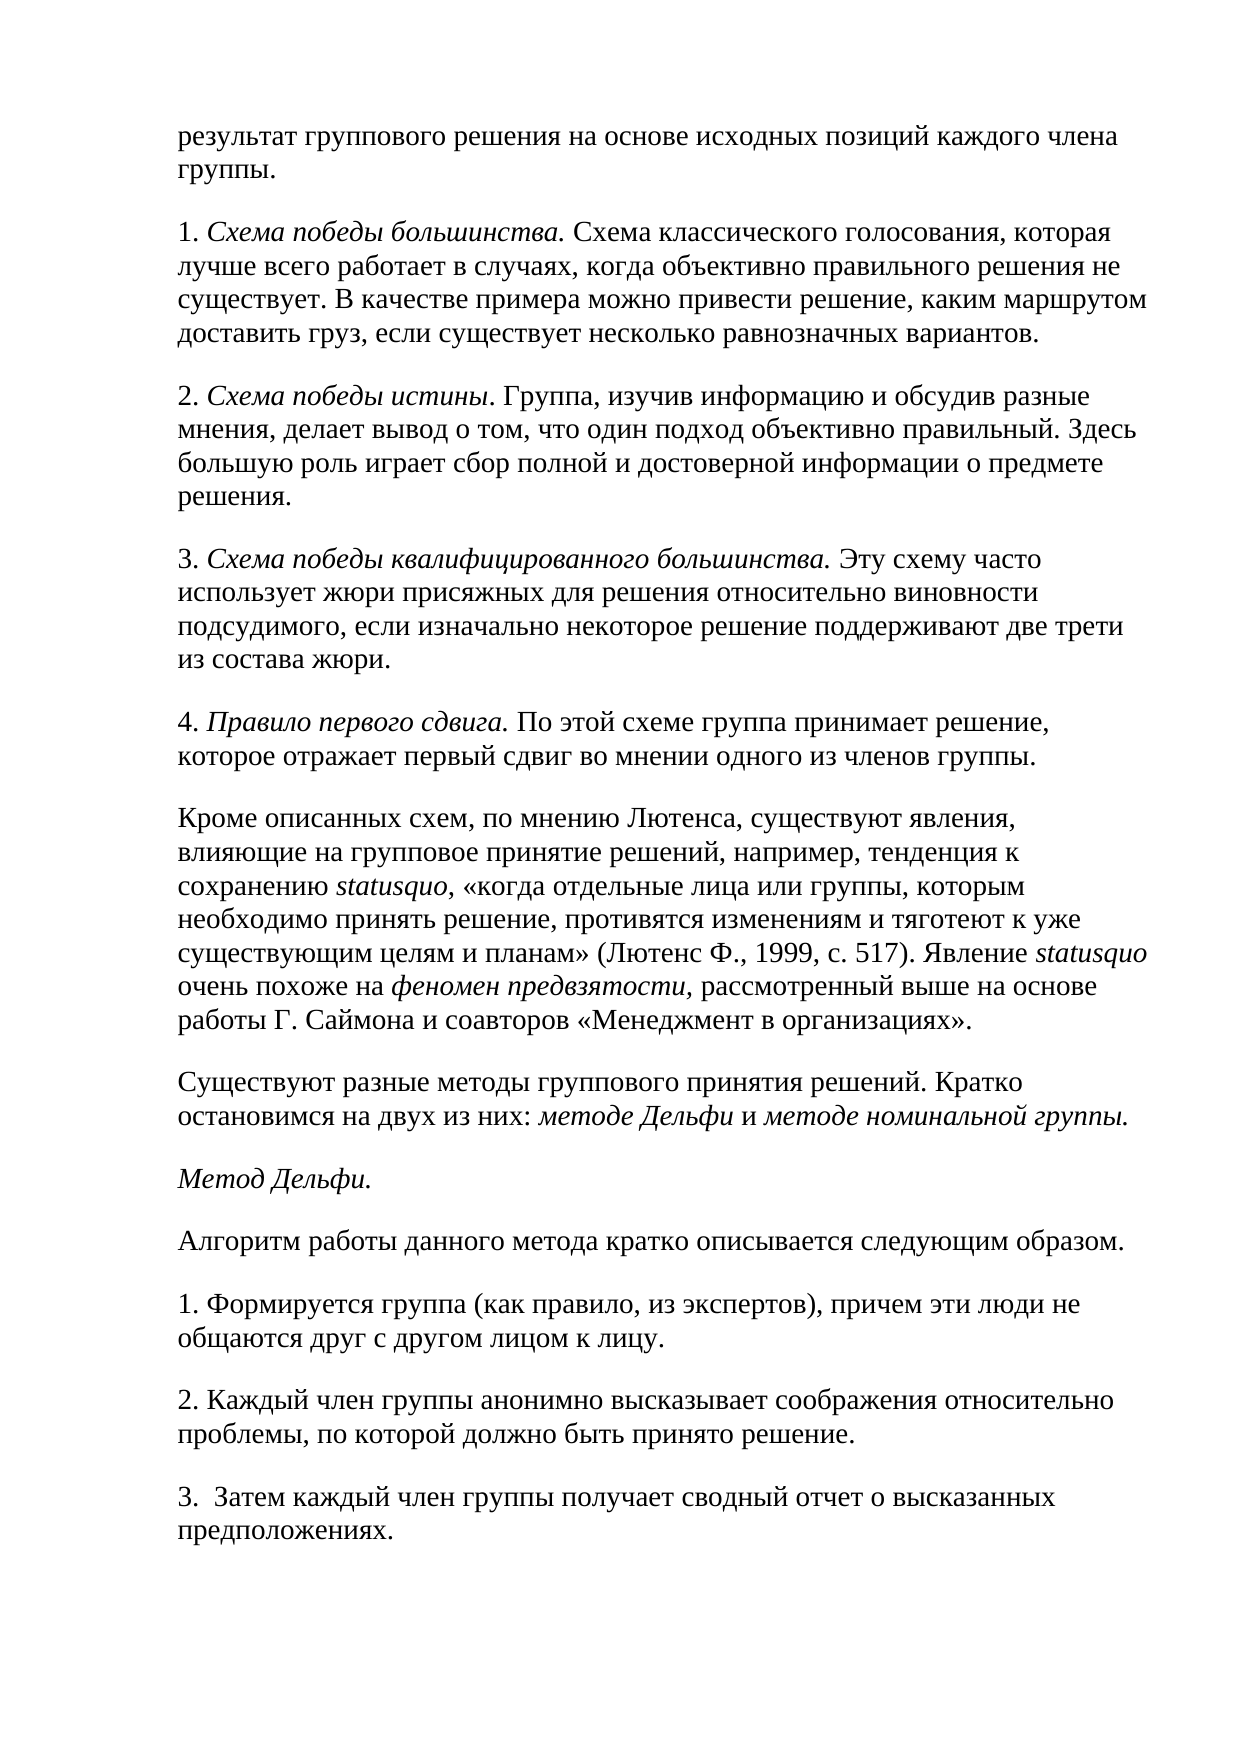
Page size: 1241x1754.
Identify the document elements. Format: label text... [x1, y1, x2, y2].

text Алгоритм работы данного метода кратко описывается следующим образом. [177, 1223, 1152, 1257]
text 1. Формируется группа (как правило, из экспертов), причем эти люди не общаются друг с другом лицом к лицу. [177, 1286, 1152, 1353]
text Метод Дельфи. [177, 1161, 1152, 1194]
text Кроме описанных схем, по мнению Лютенса, существуют явления, влияющие на групповое принятие решений, например, тенденция к сохранению statusquo, «когда отдельные лица или группы, которым необходимо принять решение, противятся изменениям и тяготеют к уже существующим целям и планам» (Лютенс Ф., 1999, с. 517). Явление statusquо очень похоже на феномен предвзятости, рассмотренный выше на основе работы Г. Саймона и соавторов «Менеджмент в организациях». [177, 801, 1152, 1035]
text 4. Правило первого сдвига. По этой схеме группа принимает решение, которое отражает первый сдвиг во мнении одного из членов группы. [177, 704, 1152, 771]
text 3. Затем каждый член группы получает сводный отчет о высказанных предположениях. [177, 1479, 1152, 1546]
text 2. Каждый член группы анонимно высказывает соображения относительно проблемы, по которой должно быть принято решение. [177, 1382, 1152, 1449]
text 3. Схема победы квалифицированного большинства. Эту схему часто использует жюри присяжных для решения относительно виновности подсудимого, если изначально некоторое решение поддерживают две трети из состава жюри. [177, 541, 1152, 675]
text 2. Схема победы истины. Группа, изучив информацию и обсудив разные мнения, делает вывод о том, что один подход объективно правильный. Здесь большую роль играет сбор полной и достоверной информации о предмете решения. [177, 378, 1152, 512]
text 1. Схема победы большинства. Схема классического голосования, которая лучше всего работает в случаях, когда объективно правильного решения не существует. В качестве примера можно привести решение, каким маршрутом доставить груз, если существует несколько равнозначных вариантов. [177, 214, 1152, 348]
text Существуют разные методы группового принятия решений. Кратко остановимся на двух из них: методе Дельфи и методе номинальной группы. [177, 1064, 1152, 1132]
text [177, 118, 1152, 185]
